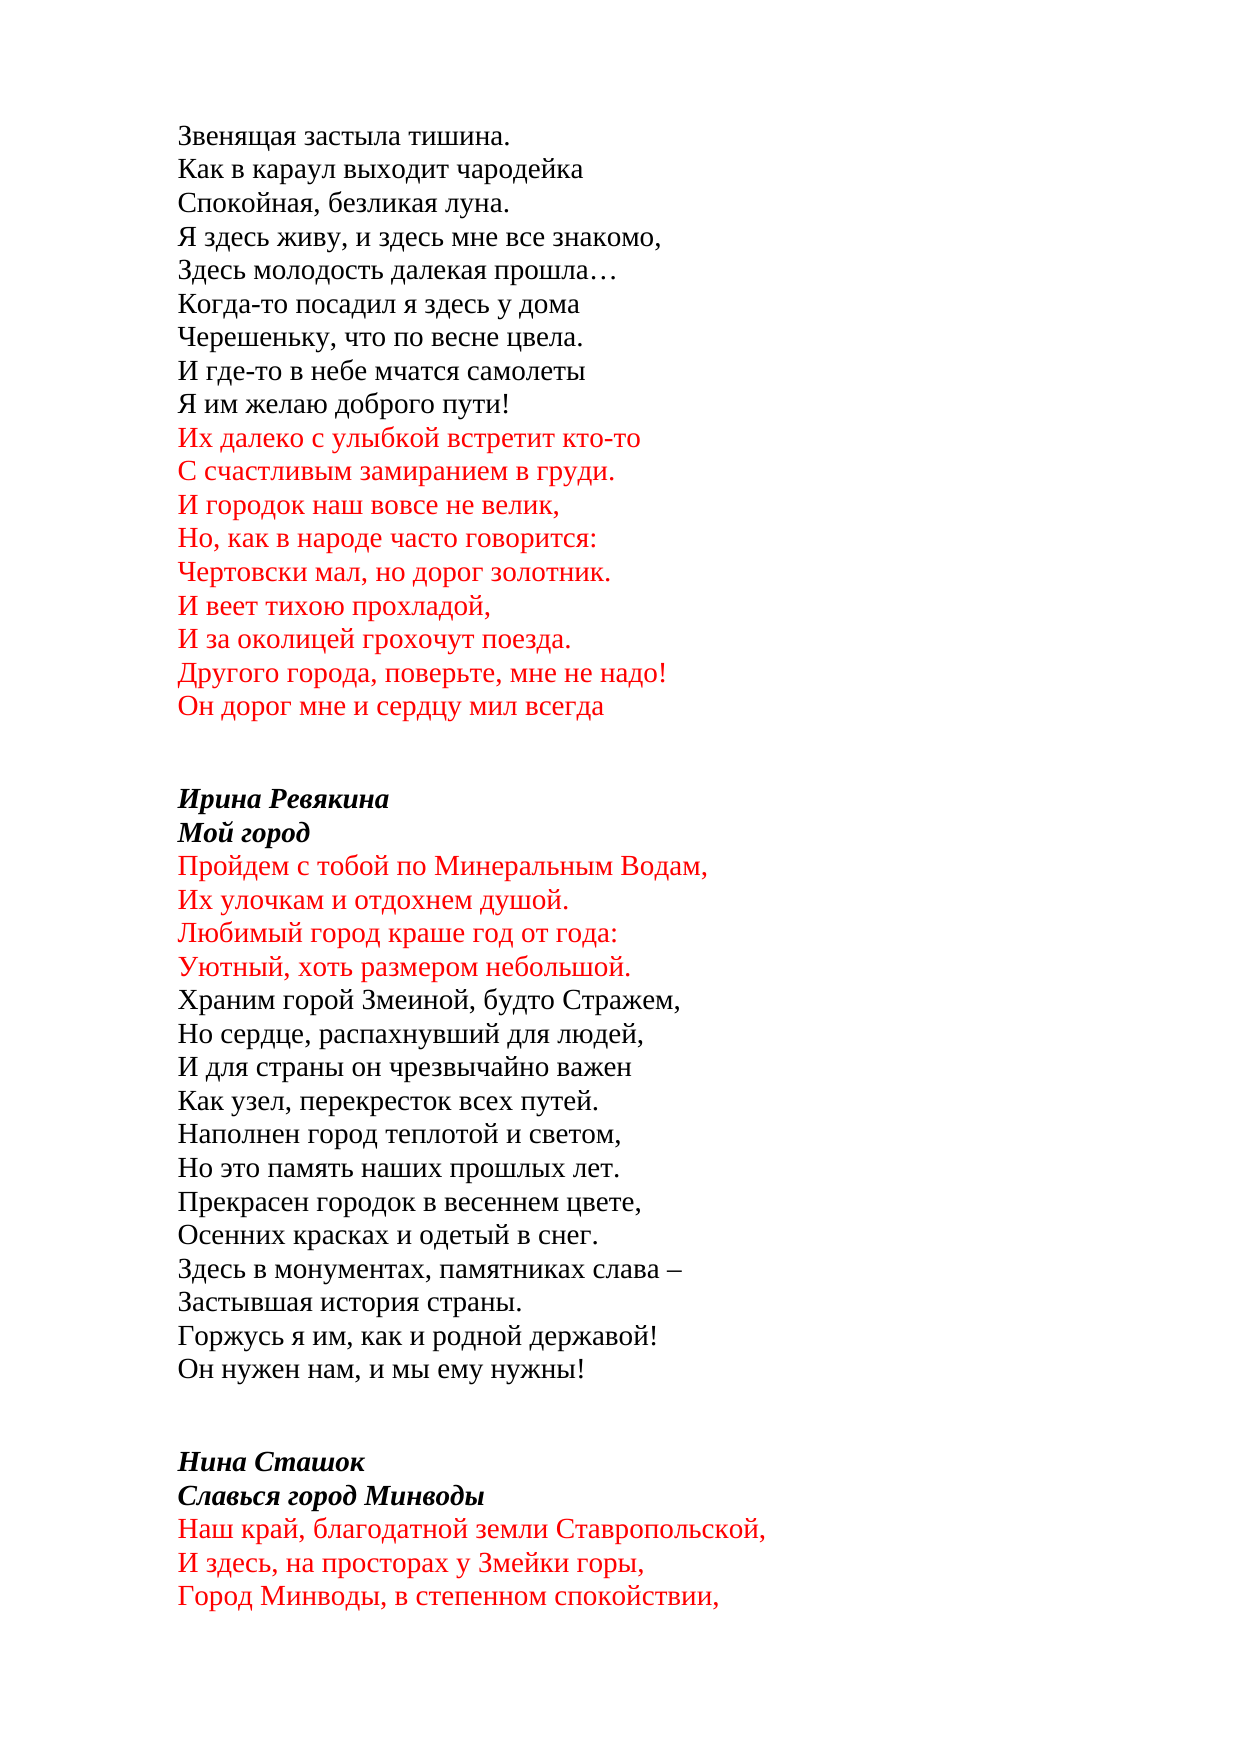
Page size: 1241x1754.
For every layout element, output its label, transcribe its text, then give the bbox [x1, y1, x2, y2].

text И за околицей грохочут поезда. [177, 621, 1152, 655]
text Он дорог мне и сердцу мил всегда [177, 688, 1152, 722]
text Ирина Ревякина [177, 781, 1152, 815]
text Пройдем с тобой по Минеральным Водам, [177, 848, 1152, 882]
text Другого города, поверьте, мне не надо! [177, 655, 1152, 688]
text С счастливым замиранием в груди. [177, 453, 1152, 487]
text Как узел, перекресток всех путей. [177, 1083, 1152, 1117]
text Уютный, хоть размером небольшой. [177, 949, 1152, 982]
text Наш край, благодатной земли Ставропольской, [177, 1511, 1152, 1545]
text Нина Сташок [177, 1444, 1152, 1478]
text И веет тихою прохладой, [177, 588, 1152, 621]
text Но это память наших прошлых лет. [177, 1150, 1152, 1184]
text Но, как в народе часто говорится: [177, 521, 1152, 554]
text Когда-то посадил я здесь у дома [177, 286, 1152, 319]
text И для страны он чрезвычайно важен [177, 1049, 1152, 1083]
text Черешеньку, что по весне цвела. [177, 319, 1152, 353]
text И где-то в небе мчатся самолеты [177, 353, 1152, 386]
text И здесь, на просторах у Змейки горы, [177, 1545, 1152, 1578]
text Мой город [177, 815, 1152, 848]
text Я здесь живу, и здесь мне все знакомо, [177, 219, 1152, 252]
text Здесь молодость далекая прошла… [177, 252, 1152, 286]
text Как в караул выходит чародейка [177, 152, 1152, 185]
text Но сердце, распахнувший для людей, [177, 1016, 1152, 1049]
text Застывшая история страны. [177, 1284, 1152, 1318]
text Храним горой Змеиной, будто Стражем, [177, 982, 1152, 1016]
text Город Минводы, в степенном спокойствии, [177, 1578, 1152, 1612]
text Осенних красках и одетый в снег. [177, 1217, 1152, 1251]
text Их далеко с улыбкой встретит кто-то [177, 420, 1152, 453]
text Горжусь я им, как и родной державой! [177, 1318, 1152, 1351]
text Их улочкам и отдохнем душой. [177, 882, 1152, 915]
text Прекрасен городок в весеннем цвете, [177, 1184, 1152, 1217]
text И городок наш вовсе не велик, [177, 487, 1152, 521]
text Я им желаю доброго пути! [177, 386, 1152, 420]
text Он нужен нам, и мы ему нужны! [177, 1351, 1152, 1385]
text Любимый город краше год от года: [177, 915, 1152, 949]
text Спокойная, безликая луна. [177, 185, 1152, 219]
text Здесь в монументах, памятниках слава – [177, 1251, 1152, 1284]
text Наполнен город теплотой и светом, [177, 1117, 1152, 1150]
text Звенящая застыла тишина. [177, 118, 1152, 152]
text Славься город Минводы [177, 1478, 1152, 1511]
text Чертовски мал, но дорог золотник. [177, 554, 1152, 588]
